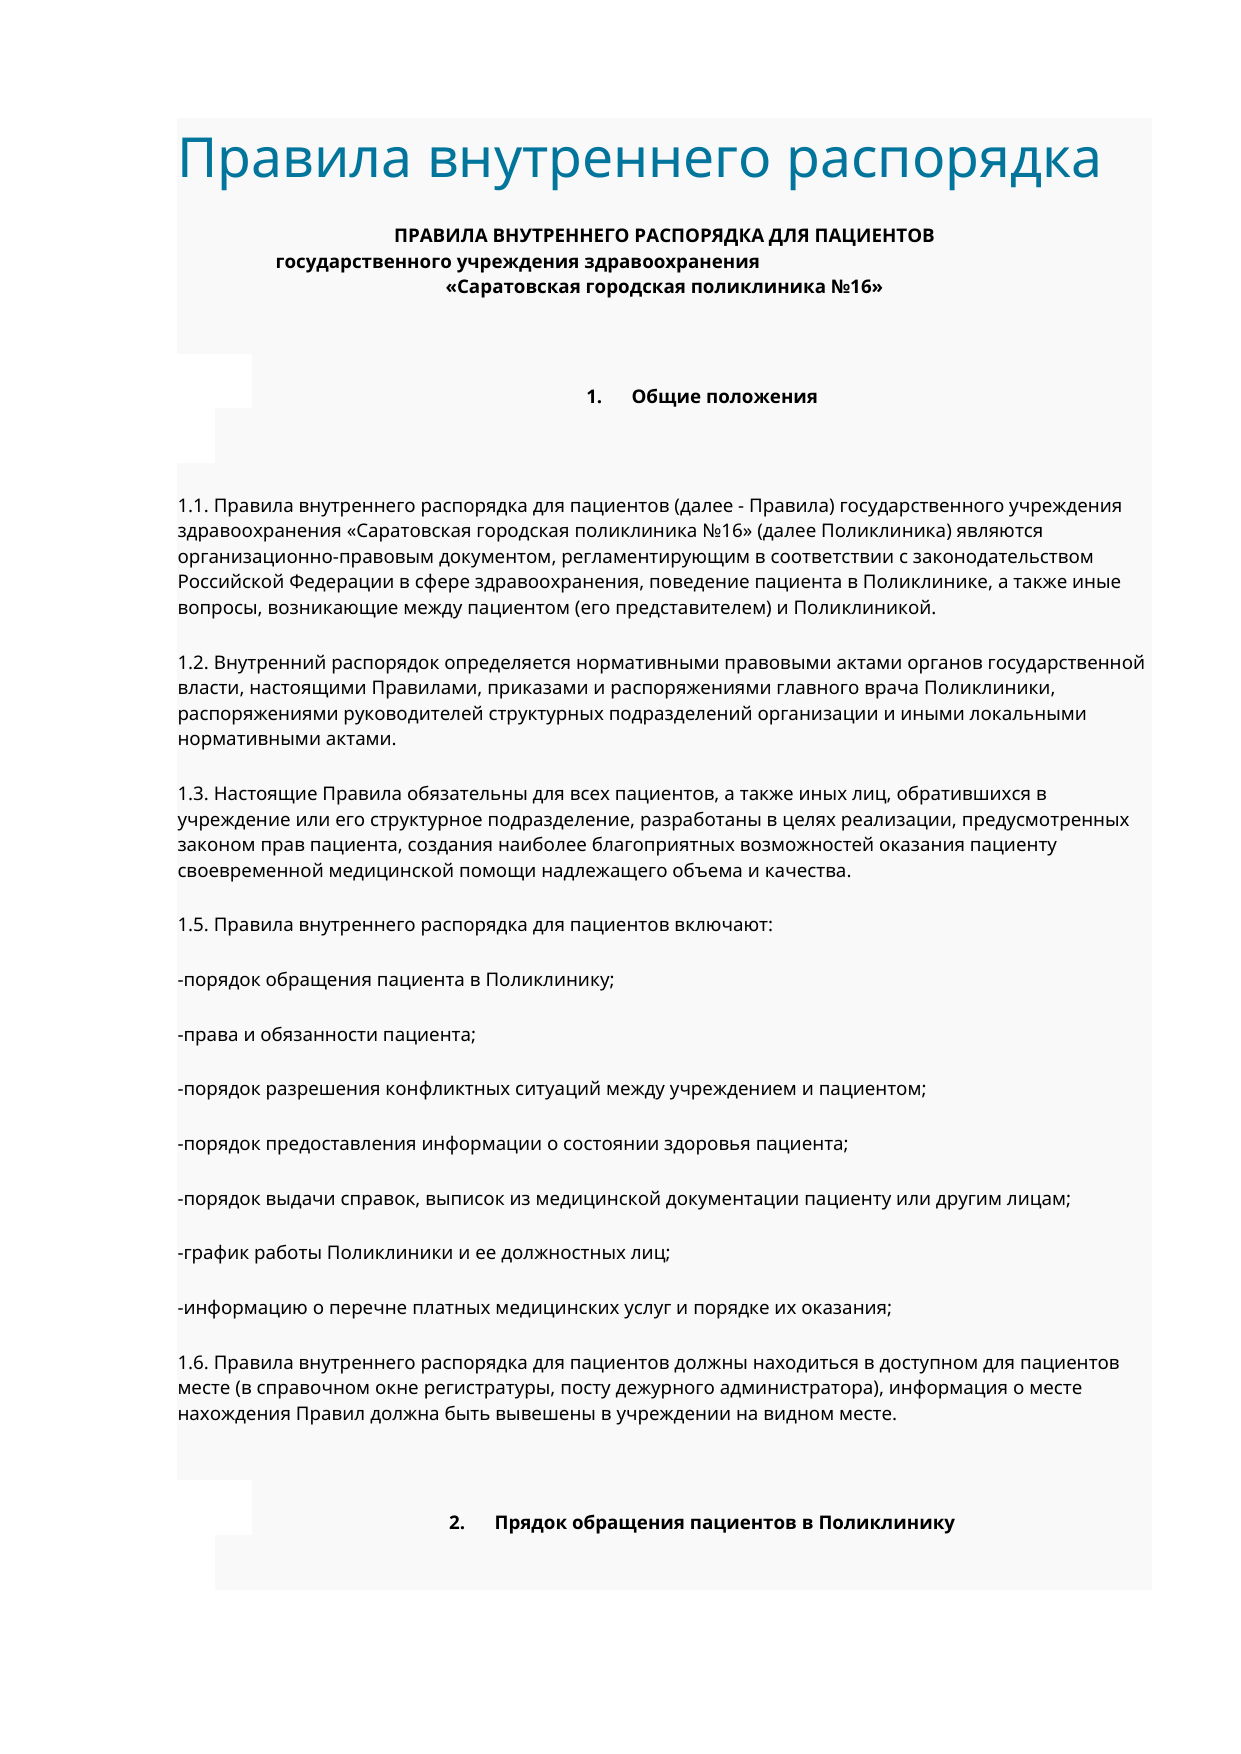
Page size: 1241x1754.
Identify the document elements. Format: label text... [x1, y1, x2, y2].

text ПРАВИЛА ВНУТРЕННЕГО РАСПОРЯДКА ДЛЯ ПАЦИЕНТОВ государственного учреждения здравоохранения «Саратовская городская поликлиника №16» [177, 222, 1152, 299]
text 1.5. Правила внутреннего распорядка для пациентов включают: [177, 912, 1152, 937]
text -информацию о перечне платных медицинских услуг и порядке их оказания; [177, 1294, 1152, 1320]
text -график работы Поликлиники и ее должностных лиц; [177, 1240, 1152, 1265]
text -порядок предоставления информации о состоянии здоровья пациента; [177, 1130, 1152, 1156]
text 1.6. Правила внутреннего распорядка для пациентов должны находиться в доступном для пациентов месте (в справочном окне регистратуры, посту дежурного администратора), информация о месте нахождения Правил должна быть вывешены в учреждении на видном месте. [177, 1349, 1152, 1426]
text 2. Прядок обращения пациентов в Поликлинику [252, 1509, 1152, 1535]
text 1.3. Настоящие Правила обязательны для всех пациентов, а также иных лиц, обратившихся в учреждение или его структурное подразделение, разработаны в целях реализации, предусмотренных законом прав пациента, создания наиболее благоприятных возможностей оказания пациенту своевременной медицинской помощи надлежащего объема и качества. [177, 780, 1152, 882]
text -порядок обращения пациента в Поликлинику; [177, 966, 1152, 992]
text -права и обязанности пациента; [177, 1021, 1152, 1046]
text 1. Общие положения [252, 383, 1152, 408]
text -порядок выдачи справок, выписок из медицинской документации пациенту или другим лицам; [177, 1185, 1152, 1211]
text Правила внутреннего распорядка [177, 118, 1152, 193]
text -порядок разрешения конфликтных ситуаций между учреждением и пациентом; [177, 1076, 1152, 1101]
text 1.1. Правила внутреннего распорядка для пациентов (далее - Правила) государственного учреждения здравоохранения «Саратовская городская поликлиника №16» (далее Поликлиника) являются организационно-правовым документом, регламентирующим в соответствии с законодательством Российской Федерации в сфере здравоохранения, поведение пациента в Поликлинике, а также иные вопросы, возникающие между пациентом (его представителем) и Поликлиникой. [177, 492, 1152, 620]
text 1.2. Внутренний распорядок определяется нормативными правовыми актами органов государственной власти, настоящими Правилами, приказами и распоряжениями главного врача Поликлиники, распоряжениями руководителей структурных подразделений организации и иными локальными нормативными актами. [177, 649, 1152, 751]
